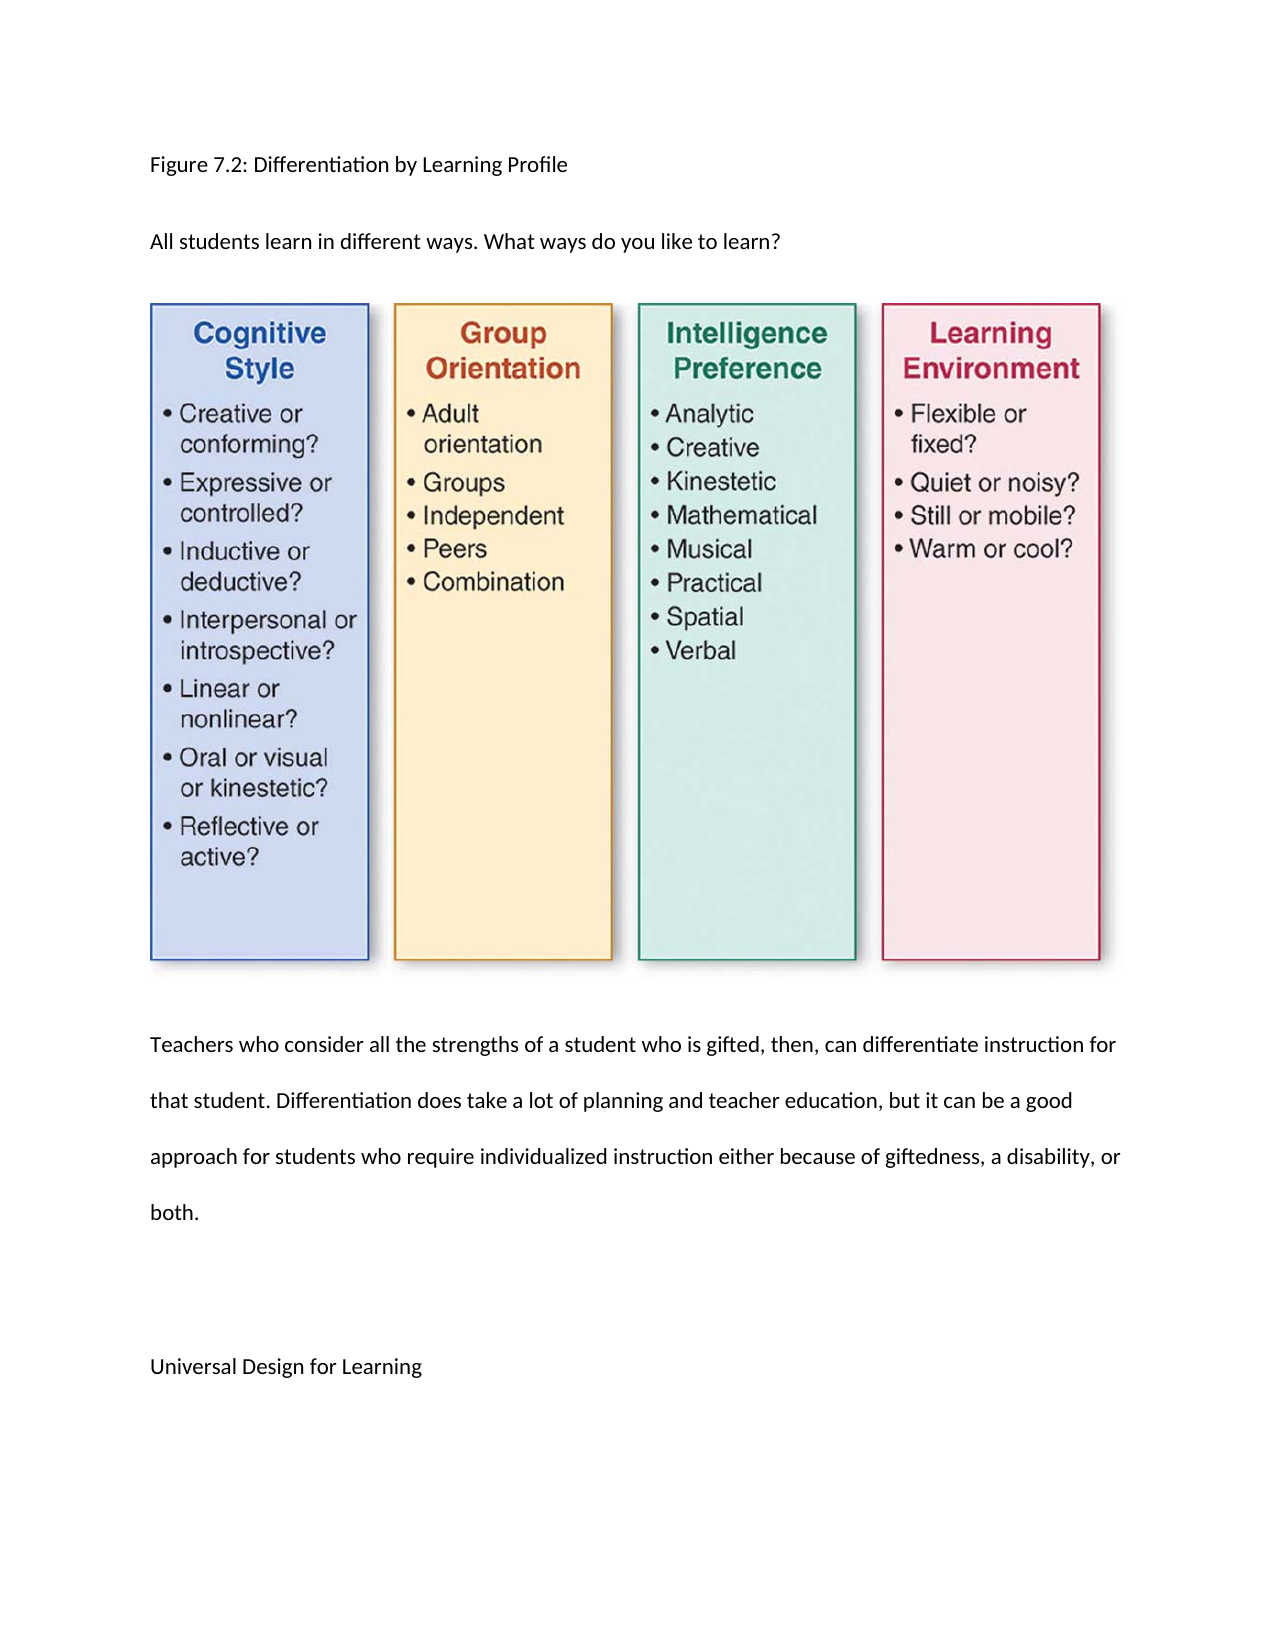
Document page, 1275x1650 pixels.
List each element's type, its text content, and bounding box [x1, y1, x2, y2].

text Teachers who consider all the strengths of a student who is gifted, then, can differentiate instruction for that student. Differentiation does take a lot of planning and teacher education, but it can be a good approach for students who require individualized instruction either because of giftedness, a disability, or both. [150, 1030, 1125, 1226]
text All students learn in different ways. What ways do you like to learn? [150, 227, 1125, 255]
picture [150, 303, 1125, 982]
text Universal Design for Learning [150, 1352, 1125, 1380]
text Figure 7.2: Differentiation by Learning Profile [150, 150, 1125, 178]
